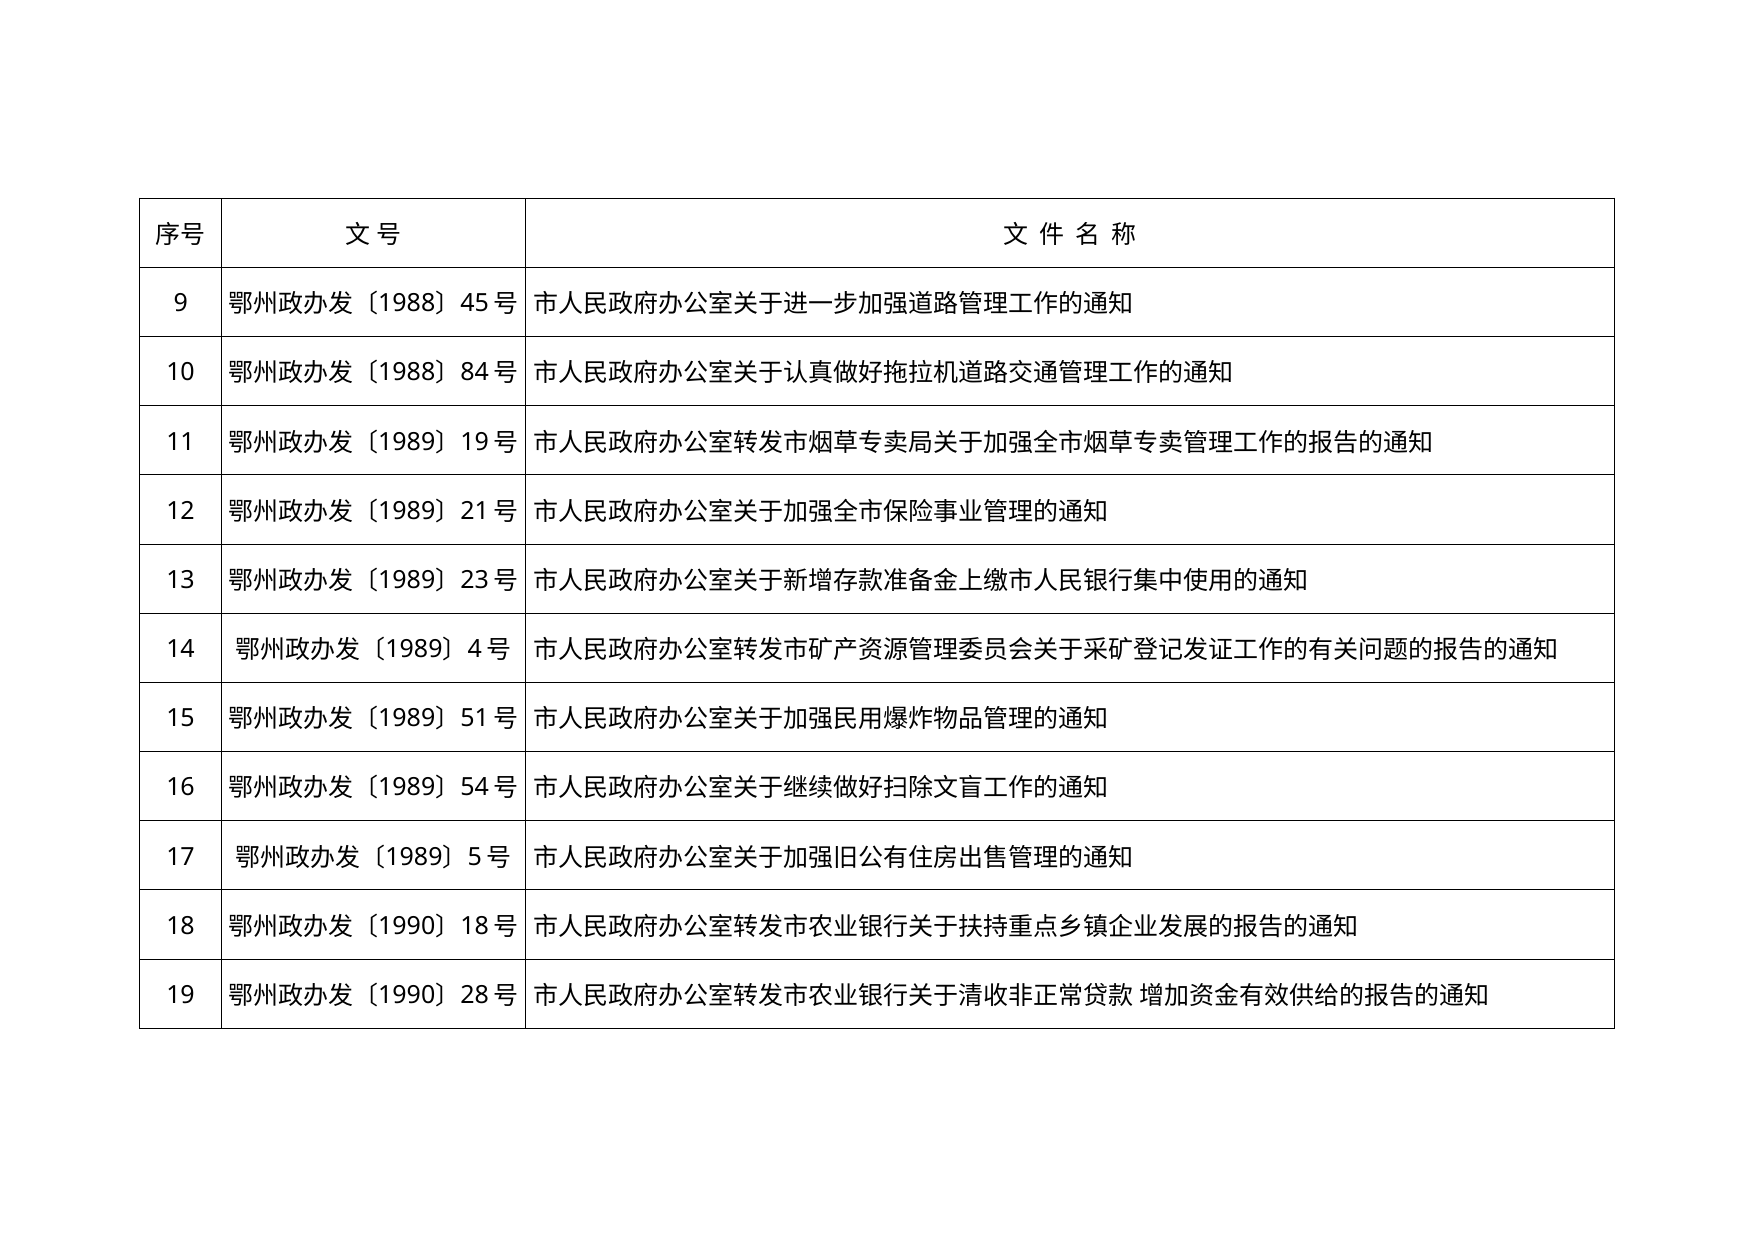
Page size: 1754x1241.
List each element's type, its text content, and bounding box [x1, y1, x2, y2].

table_cell 鄂州政办发〔1989〕54号 [222, 752, 525, 820]
table_cell 13 [140, 545, 221, 613]
table_cell 鄂州政办发〔1989〕23号 [222, 545, 525, 613]
table_cell 鄂州政办发〔1989〕51号 [222, 683, 525, 751]
table_cell 19 [140, 960, 221, 1028]
table_cell 鄂州政办发〔1989〕19号 [222, 406, 525, 474]
table_cell 12 [140, 475, 221, 543]
table_header 序号 [140, 199, 221, 267]
table_cell 鄂州政办发〔1989〕4号 [222, 614, 525, 682]
table_cell 9 [140, 268, 221, 336]
table_cell 鄂州政办发〔1990〕28号 [222, 960, 525, 1028]
table_cell 市人民政府办公室关于加强全市保险事业管理的通知 [526, 475, 1614, 543]
table_cell 市人民政府办公室转发市农业银行关于扶持重点乡镇企业发展的报告的通知 [526, 890, 1614, 958]
table_cell 11 [140, 406, 221, 474]
table_cell 市人民政府办公室关于认真做好拖拉机道路交通管理工作的通知 [526, 337, 1614, 405]
table_cell 鄂州政办发〔1988〕45号 [222, 268, 525, 336]
table_cell 10 [140, 337, 221, 405]
table_cell 鄂州政办发〔1989〕5号 [222, 821, 525, 889]
table_cell 15 [140, 683, 221, 751]
table_cell 市人民政府办公室转发市农业银行关于清收非正常贷款 增加资金有效供给的报告的通知 [526, 960, 1614, 1028]
table_cell 市人民政府办公室转发市矿产资源管理委员会关于采矿登记发证工作的有关问题的报告的通知 [526, 614, 1614, 682]
table_cell 18 [140, 890, 221, 958]
table_header 文 号 [222, 199, 525, 267]
table_cell 市人民政府办公室关于新增存款准备金上缴市人民银行集中使用的通知 [526, 545, 1614, 613]
table_cell 市人民政府办公室关于加强旧公有住房出售管理的通知 [526, 821, 1614, 889]
table_cell 市人民政府办公室关于加强民用爆炸物品管理的通知 [526, 683, 1614, 751]
table_cell 鄂州政办发〔1989〕21号 [222, 475, 525, 543]
table_cell 市人民政府办公室关于继续做好扫除文盲工作的通知 [526, 752, 1614, 820]
table_cell 17 [140, 821, 221, 889]
table_cell 14 [140, 614, 221, 682]
table_cell 鄂州政办发〔1990〕18号 [222, 890, 525, 958]
table_cell 市人民政府办公室转发市烟草专卖局关于加强全市烟草专卖管理工作的报告的通知 [526, 406, 1614, 474]
table_cell 鄂州政办发〔1988〕84号 [222, 337, 525, 405]
table_cell 市人民政府办公室关于进一步加强道路管理工作的通知 [526, 268, 1614, 336]
table_cell 16 [140, 752, 221, 820]
table_header 文 件 名 称 [526, 199, 1614, 267]
